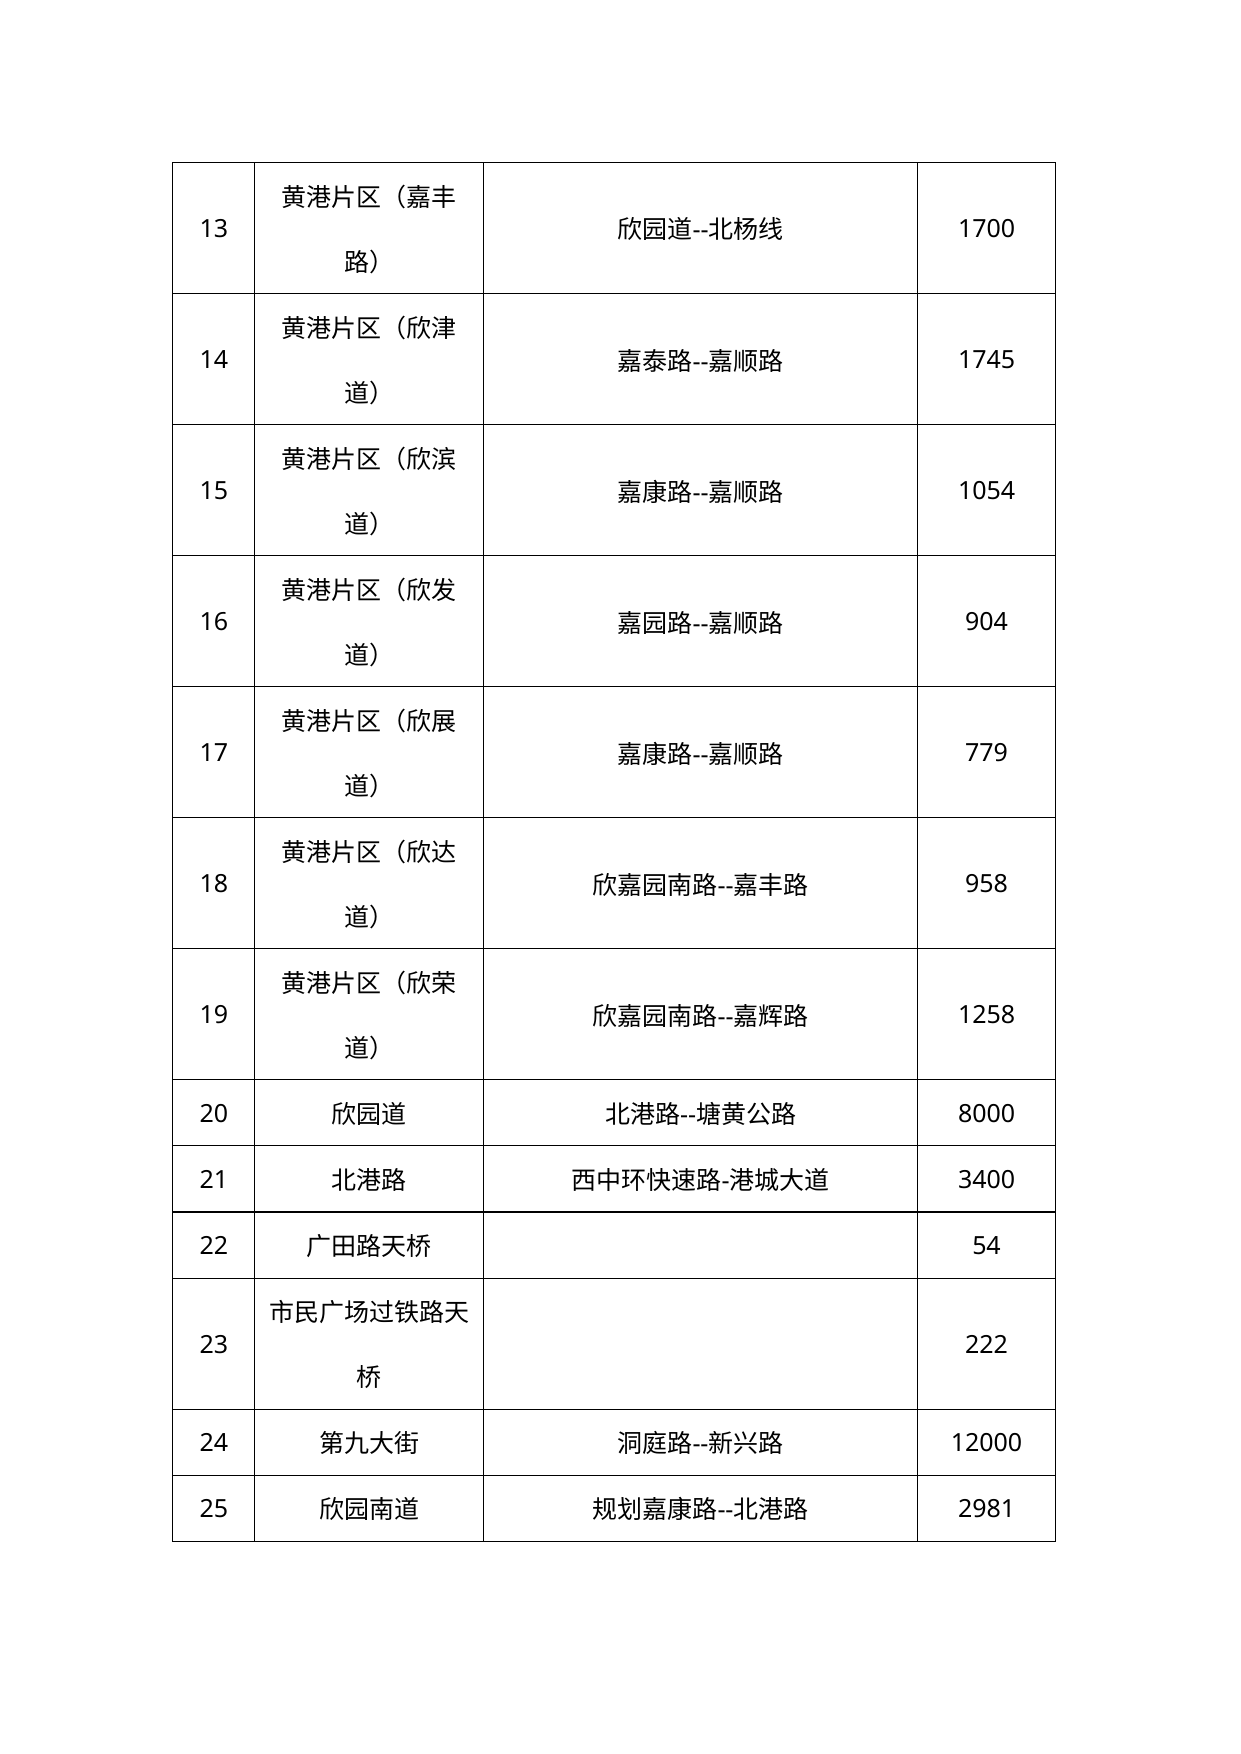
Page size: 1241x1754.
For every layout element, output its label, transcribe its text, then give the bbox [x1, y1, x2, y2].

table_cell 779 [918, 687, 1055, 817]
table_cell 嘉康路--嘉顺路 [484, 425, 917, 555]
table_cell 15 [173, 425, 254, 555]
table_cell 欣嘉园南路--嘉丰路 [484, 818, 917, 948]
table_cell 洞庭路--新兴路 [484, 1410, 917, 1474]
table_cell 1054 [918, 425, 1055, 555]
table_cell [484, 1213, 917, 1277]
table_cell 13 [173, 163, 254, 293]
table_cell 20 [173, 1080, 254, 1145]
table_cell 17 [173, 687, 254, 817]
table_cell 嘉康路--嘉顺路 [484, 687, 917, 817]
table_cell 黄港片区（欣津道） [255, 294, 483, 424]
table_cell 广田路天桥 [255, 1213, 483, 1277]
table_cell 25 [173, 1476, 254, 1541]
table_cell 欣园道 [255, 1080, 483, 1145]
table_cell 54 [918, 1213, 1055, 1277]
table_cell 黄港片区（欣滨道） [255, 425, 483, 555]
table_cell 3400 [918, 1146, 1055, 1211]
table_cell 2981 [918, 1476, 1055, 1541]
table_cell 黄港片区（嘉丰路） [255, 163, 483, 293]
table_cell 12000 [918, 1410, 1055, 1474]
table_cell 规划嘉康路--北港路 [484, 1476, 917, 1541]
table_cell 1745 [918, 294, 1055, 424]
table_cell 黄港片区（欣荣道） [255, 949, 483, 1079]
table_cell 欣园南道 [255, 1476, 483, 1541]
table_cell 22 [173, 1213, 254, 1277]
table_cell 欣嘉园南路--嘉辉路 [484, 949, 917, 1079]
table_cell 958 [918, 818, 1055, 948]
table_cell 18 [173, 818, 254, 948]
table_cell 14 [173, 294, 254, 424]
table_cell 黄港片区（欣展道） [255, 687, 483, 817]
table_cell 23 [173, 1279, 254, 1408]
table_cell 黄港片区（欣达道） [255, 818, 483, 948]
table_cell 第九大街 [255, 1410, 483, 1474]
table_cell 24 [173, 1410, 254, 1474]
table_cell 黄港片区（欣发道） [255, 556, 483, 686]
table_cell 北港路 [255, 1146, 483, 1211]
table_cell 北港路--塘黄公路 [484, 1080, 917, 1145]
table_cell 904 [918, 556, 1055, 686]
table_cell 1258 [918, 949, 1055, 1079]
table_cell 1700 [918, 163, 1055, 293]
table_cell 19 [173, 949, 254, 1079]
table_cell 嘉园路--嘉顺路 [484, 556, 917, 686]
table_cell [484, 1279, 917, 1408]
table_cell 16 [173, 556, 254, 686]
table_cell 市民广场过铁路天桥 [255, 1279, 483, 1408]
table_cell 21 [173, 1146, 254, 1211]
table_cell 欣园道--北杨线 [484, 163, 917, 293]
table_cell 222 [918, 1279, 1055, 1408]
table_cell 8000 [918, 1080, 1055, 1145]
table_cell 西中环快速路-港城大道 [484, 1146, 917, 1211]
table_cell 嘉泰路--嘉顺路 [484, 294, 917, 424]
